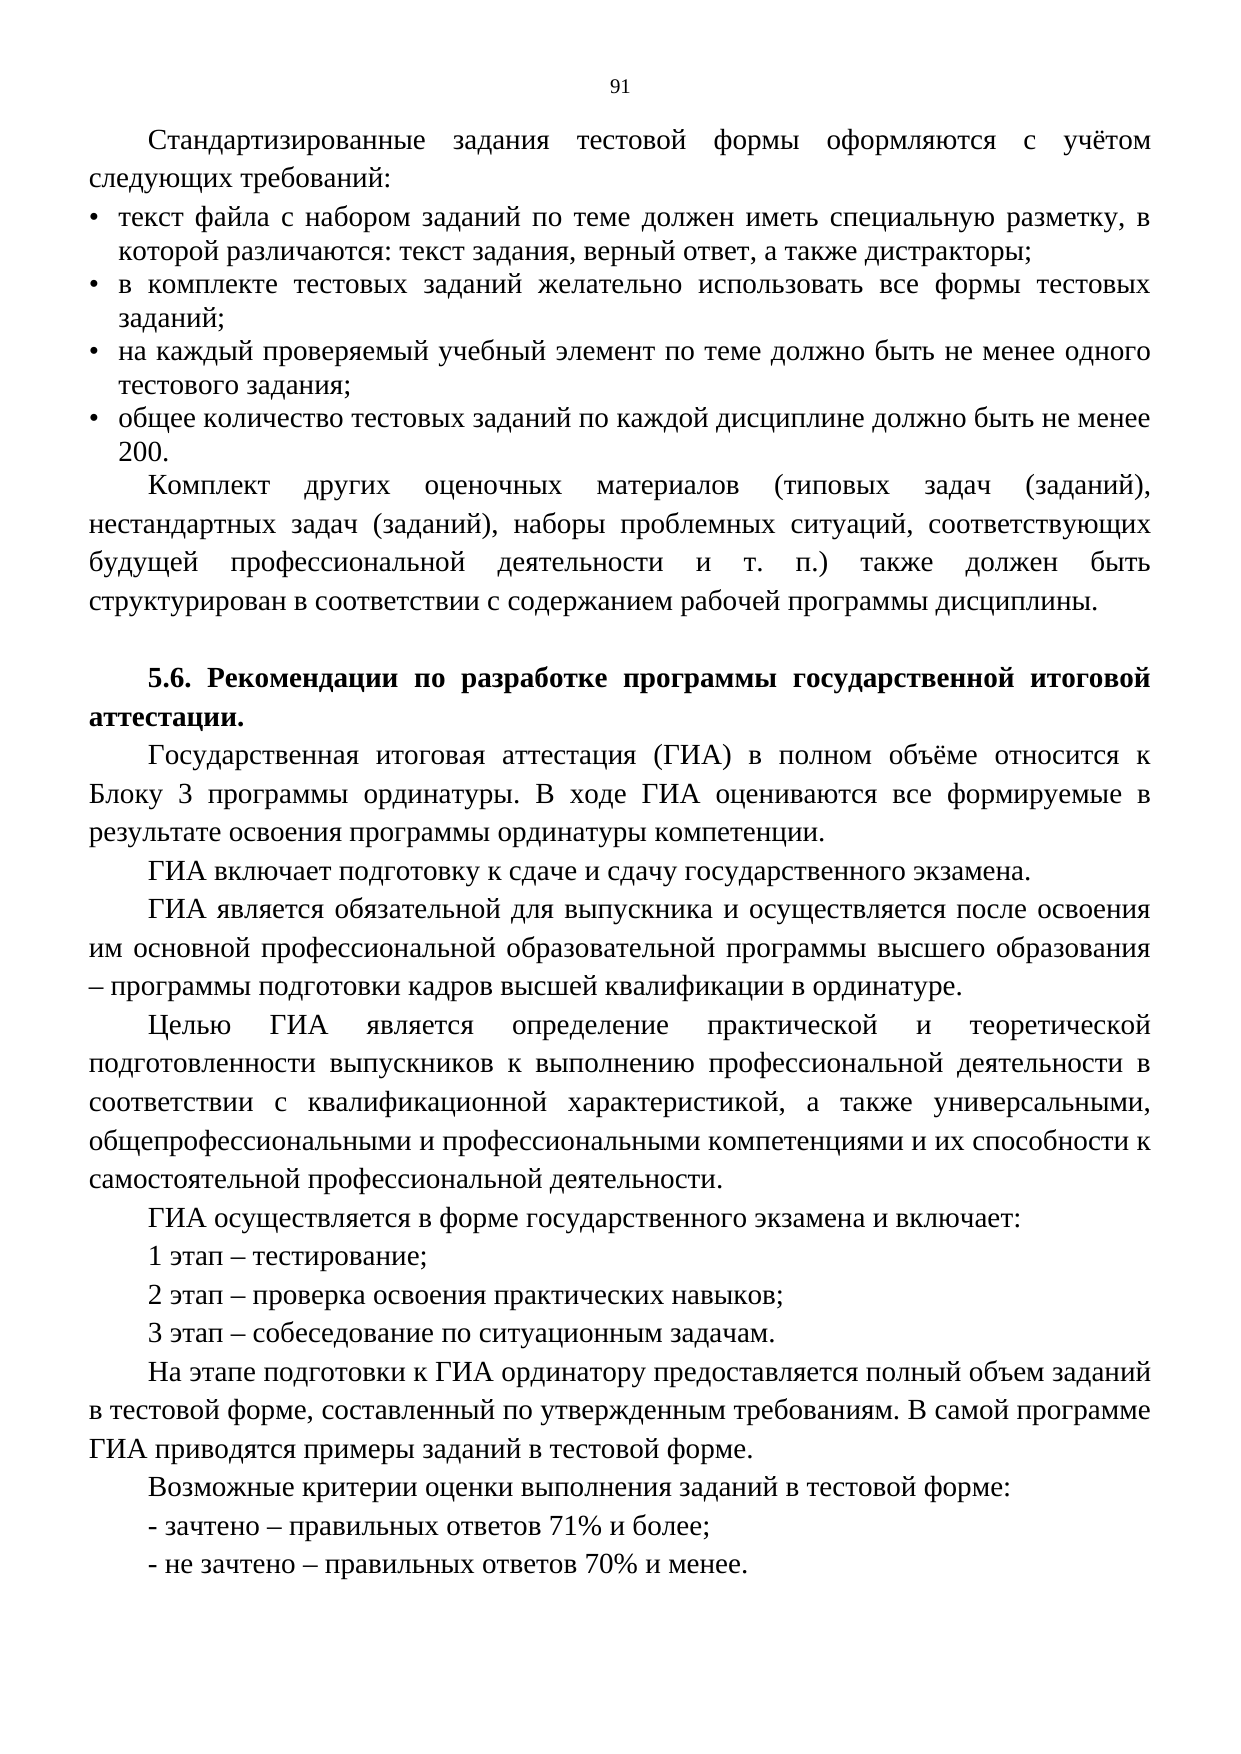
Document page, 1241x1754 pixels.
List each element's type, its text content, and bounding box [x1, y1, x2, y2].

text - зачтено – правильных ответов 71% и более; [88, 1508, 1152, 1542]
text 1 этап – тестирование; [88, 1238, 1152, 1272]
text ГИА осуществляется в форме государственного экзамена и включает: [88, 1200, 1152, 1233]
text 2 этап – проверка освоения практических навыков; [88, 1277, 1152, 1310]
text ГИА включает подготовку к сдаче и сдачу государственного экзамена. [88, 853, 1152, 886]
text ГИА является обязательной для выпускника и осуществляется после освоения им основной профессиональной образовательной программы высшего образования – программы подготовки кадров высшей квалификации в ординатуре. [88, 891, 1152, 1002]
text • на каждый проверяемый учебный элемент по теме должно быть не менее одного тестового задания; [88, 333, 1152, 400]
text На этапе подготовки к ГИА ординатору предоставляется полный объем заданий в тестовой форме, составленный по утвержденным требованиям. В самой программе ГИА приводятся примеры заданий в тестовой форме. [88, 1354, 1152, 1464]
text Возможные критерии оценки выполнения заданий в тестовой форме: [88, 1469, 1152, 1503]
text - не зачтено – правильных ответов 70% и менее. [88, 1547, 1152, 1580]
text 5.6. Рекомендации по разработке программы государственной итоговой аттестации. [88, 660, 1152, 732]
text • текст файла с набором заданий по теме должен иметь специальную разметку, в которой различаются: текст задания, верный ответ, а также дистракторы; [88, 199, 1152, 266]
text 3 этап – собеседование по ситуационным задачам. [88, 1315, 1152, 1349]
text Целью ГИА является определение практической и теоретической подготовленности выпускников к выполнению профессиональной деятельности в соответствии с квалификационной характеристикой, а также универсальными, общепрофессиональными и профессиональными компетенциями и их способности к самостоятельной профессиональной деятельности. [88, 1007, 1152, 1195]
text • общее количество тестовых заданий по каждой дисциплине должно быть не менее 200. [88, 400, 1152, 467]
text Комплект других оценочных материалов (типовых задач (заданий), нестандартных задач (заданий), наборы проблемных ситуаций, соответствующих будущей профессиональной деятельности и т. п.) также должен быть структурирован в соответствии с содержанием рабочей программы дисциплины. [88, 467, 1152, 617]
text Государственная итоговая аттестация (ГИА) в полном объёме относится к Блоку 3 программы ординатуры. В ходе ГИА оцениваются все формируемые в результате освоения программы ординатуры компетенции. [88, 737, 1152, 848]
text • в комплекте тестовых заданий желательно использовать все формы тестовых заданий; [88, 266, 1152, 333]
text Стандартизированные задания тестовой формы оформляются с учётом следующих требований: [88, 122, 1152, 194]
